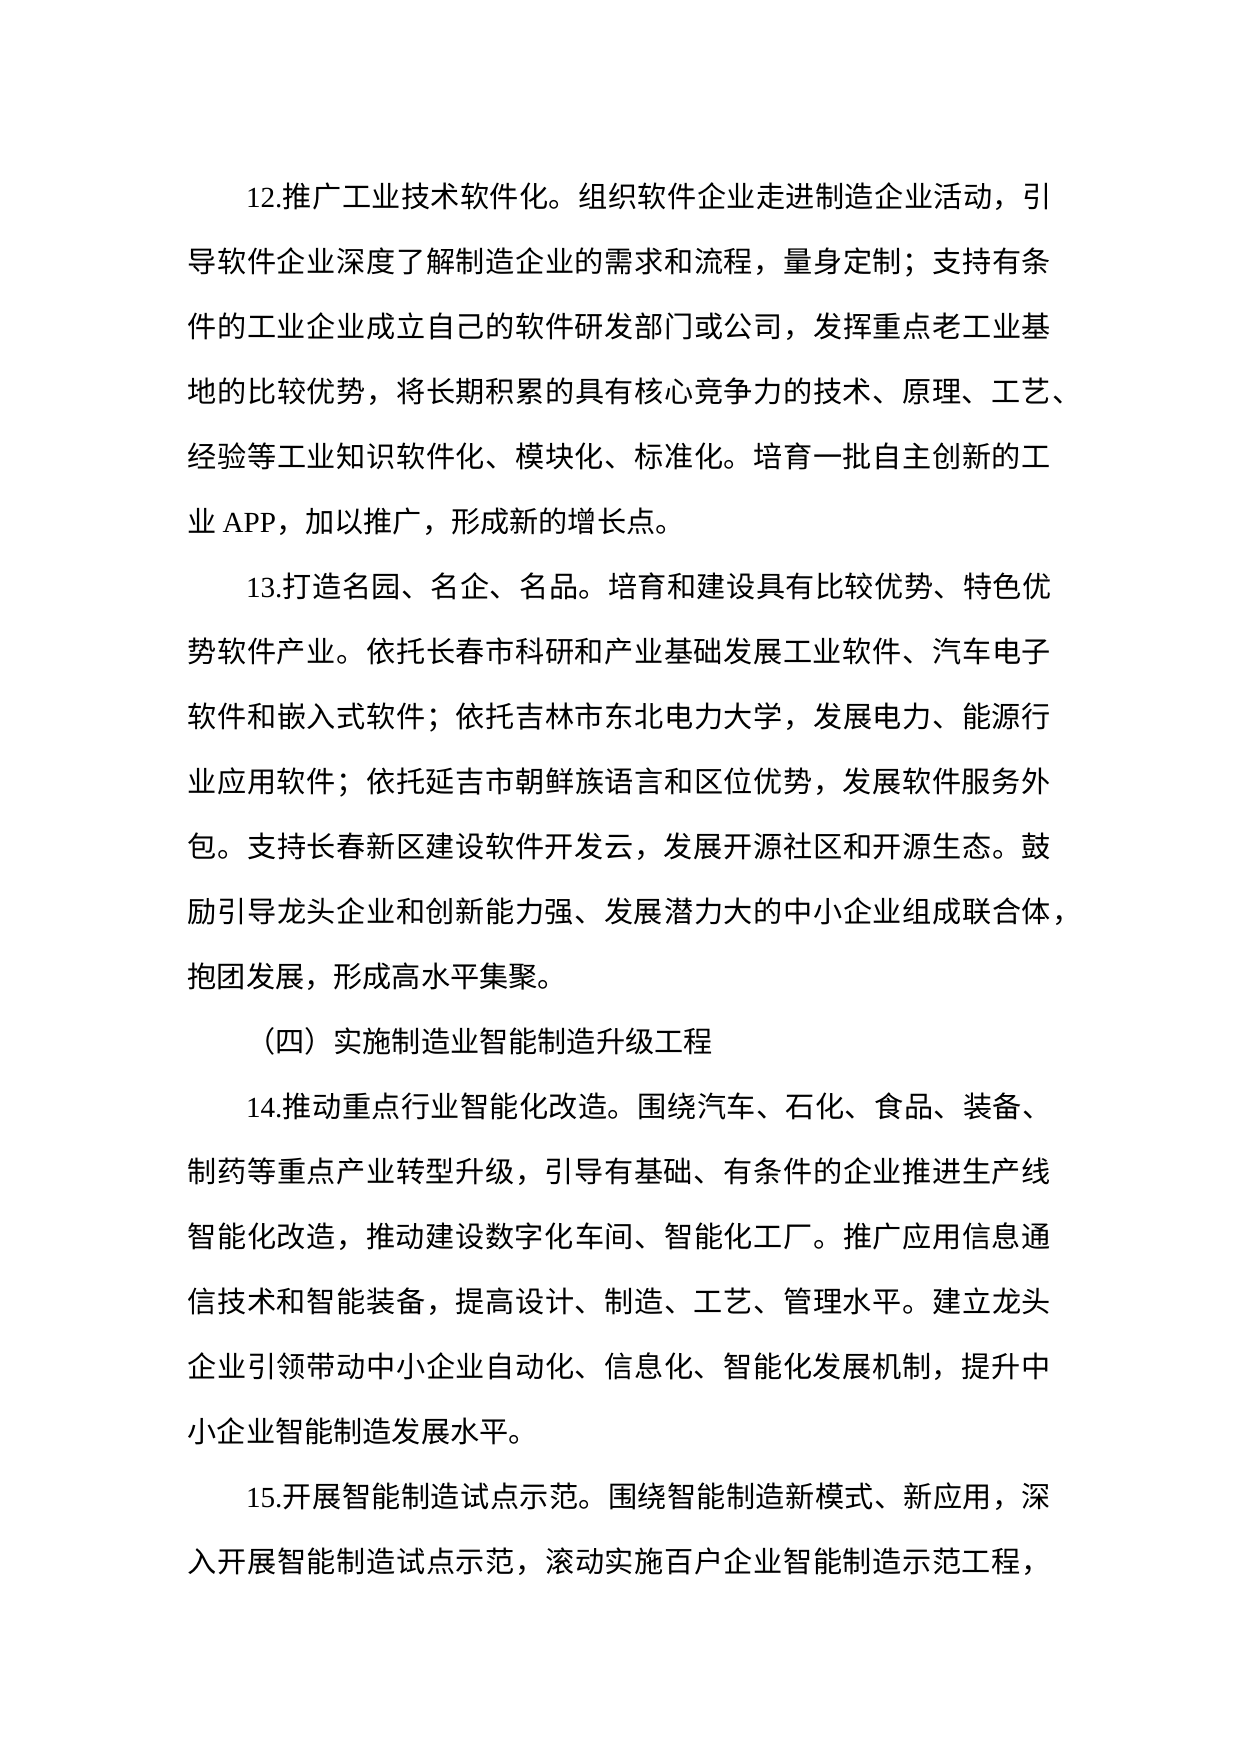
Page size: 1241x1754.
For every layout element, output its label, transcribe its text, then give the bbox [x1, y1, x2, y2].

text 14.推动重点行业智能化改造。围绕汽车、石化、食品、装备、制药等重点产业转型升级，引导有基础、有条件的企业推进生产线智能化改造，推动建设数字化车间、智能化工厂。推广应用信息通信技术和智能装备，提高设计、制造、工艺、管理水平。建立龙头企业引领带动中小企业自动化、信息化、智能化发展机制，提升中小企业智能制造发展水平。 [187, 1072, 1053, 1462]
text 12.推广工业技术软件化。组织软件企业走进制造企业活动，引导软件企业深度了解制造企业的需求和流程，量身定制；支持有条件的工业企业成立自己的软件研发部门或公司，发挥重点老工业基地的比较优势，将长期积累的具有核心竞争力的技术、原理、工艺、经验等工业知识软件化、模块化、标准化。培育一批自主创新的工业APP，加以推广，形成新的增长点。 [187, 162, 1053, 552]
text 13.打造名园、名企、名品。培育和建设具有比较优势、特色优势软件产业。依托长春市科研和产业基础发展工业软件、汽车电子软件和嵌入式软件；依托吉林市东北电力大学，发展电力、能源行业应用软件；依托延吉市朝鲜族语言和区位优势，发展软件服务外包。支持长春新区建设软件开发云，发展开源社区和开源生态。鼓励引导龙头企业和创新能力强、发展潜力大的中小企业组成联合体，抱团发展，形成高水平集聚。 [187, 552, 1053, 1007]
text （四）实施制造业智能制造升级工程 [187, 1007, 1053, 1072]
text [187, 1462, 1053, 1592]
